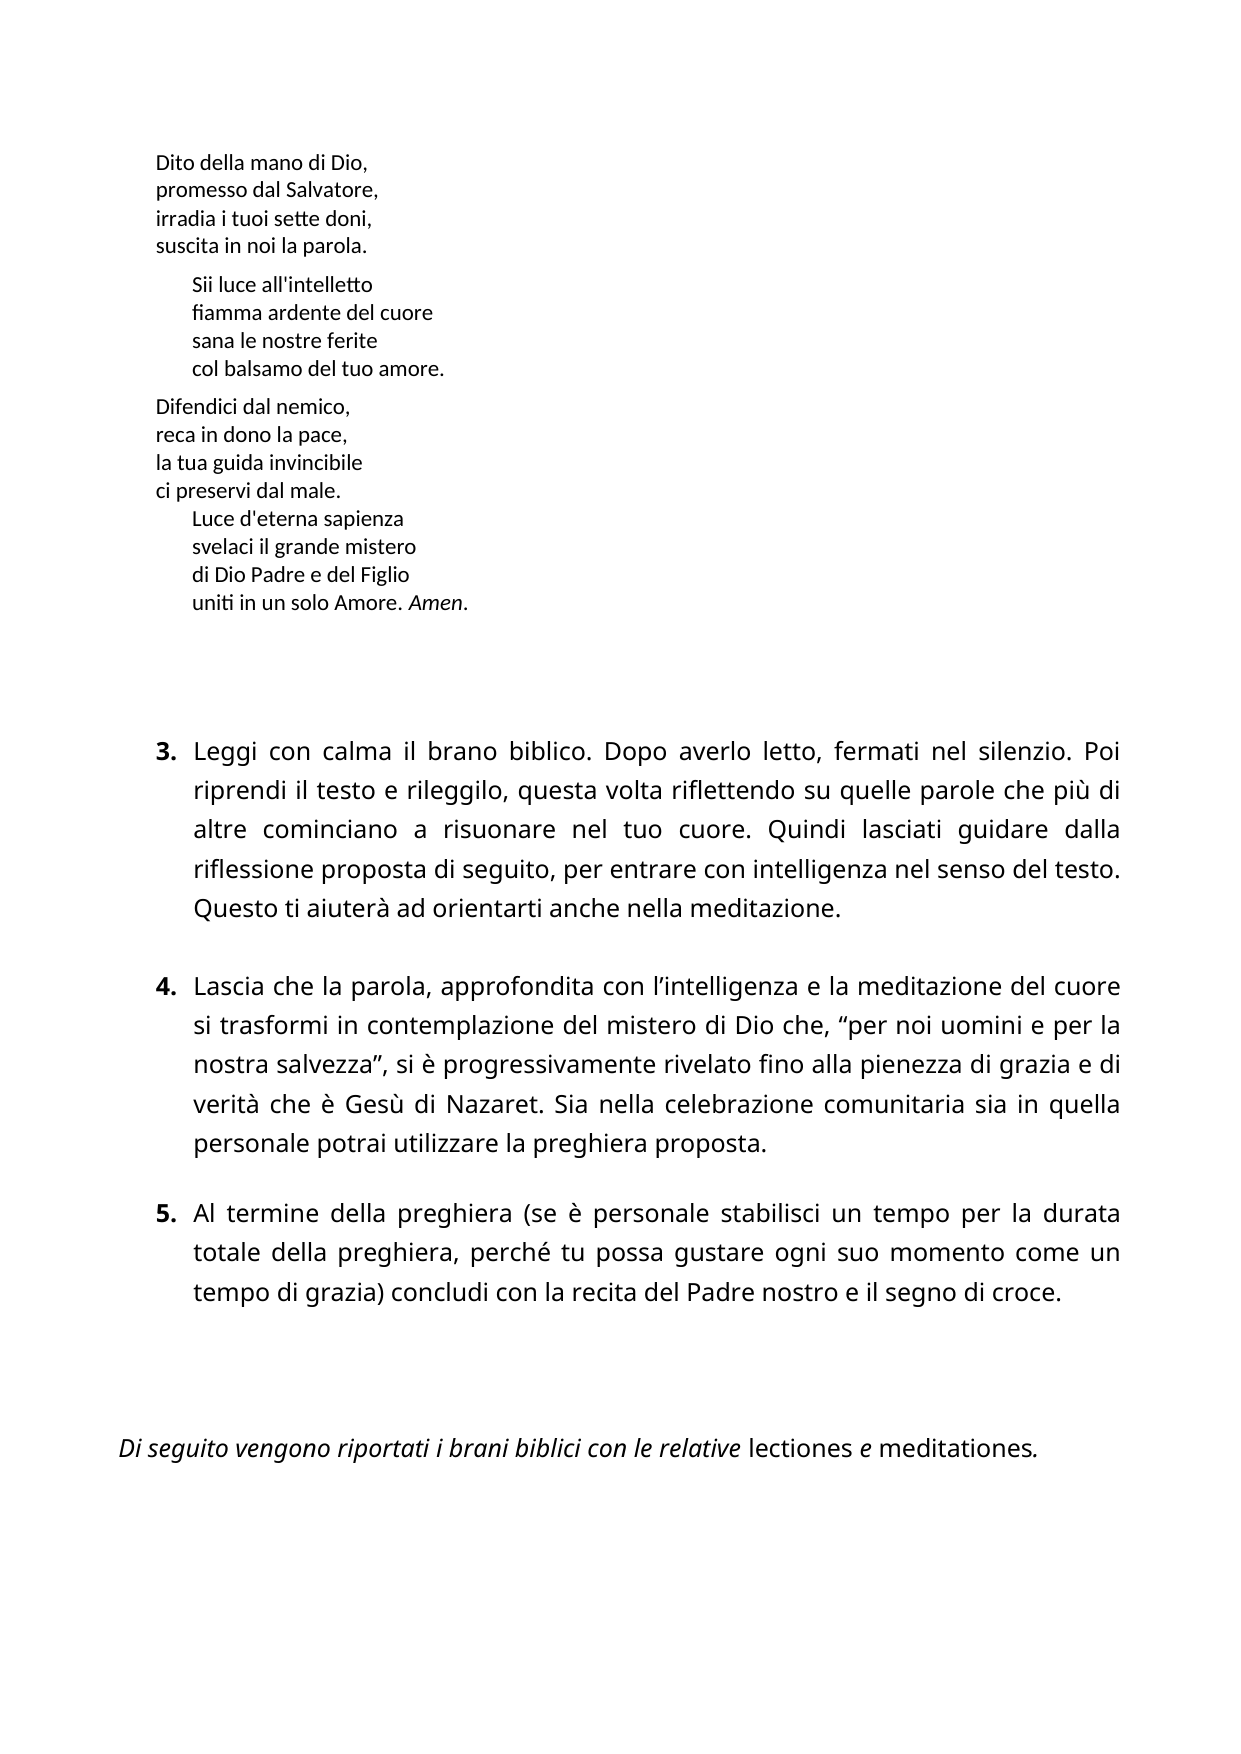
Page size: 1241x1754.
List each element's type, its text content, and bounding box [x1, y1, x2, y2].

list Al termine della preghiera (se è personale stabilisci un tempo per la durata totale della preghiera, perché tu possa gustare ogni suo momento come un tempo di grazia) concludi con la recita del Padre nostro e il segno di croce. [156, 1196, 1122, 1308]
text svelaci il grande mistero [118, 532, 1122, 560]
text Sii luce all'intelletto [118, 270, 1122, 298]
text suscita in noi la parola. [118, 232, 1122, 260]
text Luce d'eterna sapienza [118, 504, 1122, 532]
text ci preservi dal male. [118, 476, 1122, 504]
text fiamma ardente del cuore [118, 298, 1122, 326]
text Dito della mano di Dio, [118, 148, 1122, 176]
text uniti in un solo Amore. Amen. [118, 588, 1122, 616]
text irradia i tuoi sette doni, [118, 204, 1122, 232]
text di Dio Padre e del Figlio [118, 560, 1122, 588]
list Lascia che la parola, approfondita con l’intelligenza e la meditazione del cuore si trasformi in contemplazione del mistero di Dio che, “per noi uomini e per la nostra salvezza”, si è progressivamente rivelato fino alla pienezza di grazia e di verità che è Gesù di Nazaret. Sia nella celebrazione comunitaria sia in quella personale potrai utilizzare la preghiera proposta. [156, 969, 1122, 1159]
text Difendici dal nemico, [118, 392, 1122, 420]
text la tua guida invincibile [118, 448, 1122, 476]
text reca in dono la pace, [118, 420, 1122, 448]
text col balsamo del tuo amore. [118, 354, 1122, 382]
list Leggi con calma il brano biblico. Dopo averlo letto, fermati nel silenzio. Poi riprendi il testo e rileggilo, questa volta riflettendo su quelle parole che più di altre cominciano a risuonare nel tuo cuore. Quindi lasciati guidare dalla riflessione proposta di seguito, per entrare con intelligenza nel senso del testo. Questo ti aiuterà ad orientarti anche nella meditazione. [156, 734, 1122, 924]
text promesso dal Salvatore, [118, 176, 1122, 204]
text sana le nostre ferite [118, 326, 1122, 354]
text Di seguito vengono riportati i brani biblici con le relative lectiones e meditationes. [118, 1431, 1122, 1465]
